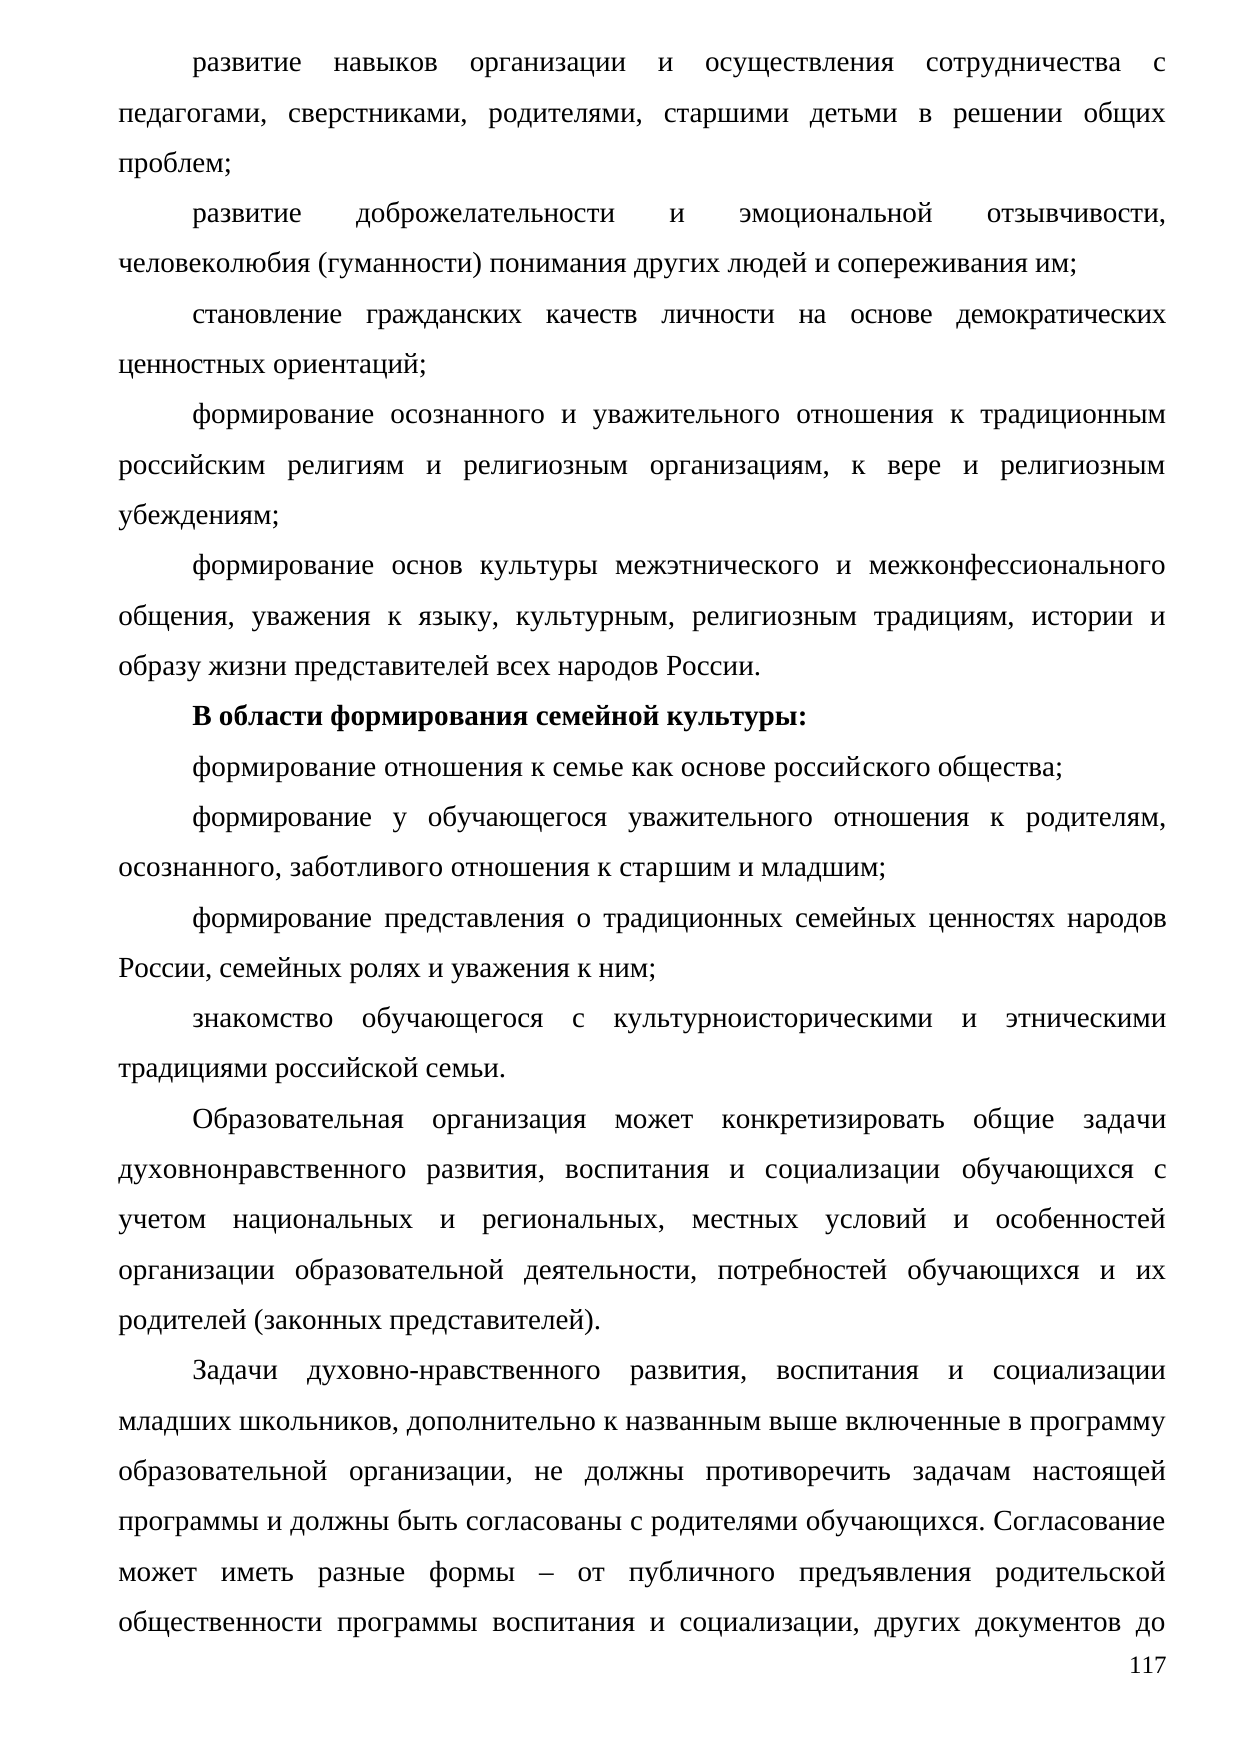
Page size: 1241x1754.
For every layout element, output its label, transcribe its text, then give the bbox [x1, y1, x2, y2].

text развитие навыков организации и осуществления сотрудничества с педагогами, сверстниками, родителями, старшими детьми в решении общих проблем; [118, 44, 1167, 178]
text формирование у обучающегося уважительного отношения к родителям, осознанного, заботливого отношения к старшим и младшим; [118, 799, 1167, 883]
text становление гражданских качеств личности на основе демократических ценностных ориентаций; [118, 296, 1167, 380]
text формирование основ культуры межэтнического и межконфессионального общения, уважения к языку, культурным, религиозным традициям, истории и образу жизни представителей всех народов России. [118, 547, 1167, 682]
text знакомство обучающегося с культурно­историческими и этническими традициями российской семьи. [118, 1000, 1167, 1084]
text формирование отношения к семье как основе российского общества; [118, 749, 1167, 782]
text Образовательная организация может конкретизировать общие задачи духовно­нравственного развития, воспитания и социализации обучающихся с учетом национальных и региональных, местных условий и особенностей организации образовательной деятельности, потребностей обучающихся и их родителей (законных представителей). [118, 1101, 1167, 1336]
text формирование представления о традиционных семейных ценностях народов России, семейных ролях и уважения к ним; [118, 900, 1167, 983]
text развитие доброжелательности и эмоциональной отзывчивости, человеколюбия (гуманности) понимания других людей и сопереживания им; [118, 195, 1167, 279]
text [118, 1352, 1167, 1638]
text В области формирования семейной культуры: [118, 698, 1167, 732]
text формирование осознанного и уважительного отношения к традиционным российским религиям и религиозным организациям, к вере и религиозным убеждениям; [118, 397, 1167, 531]
